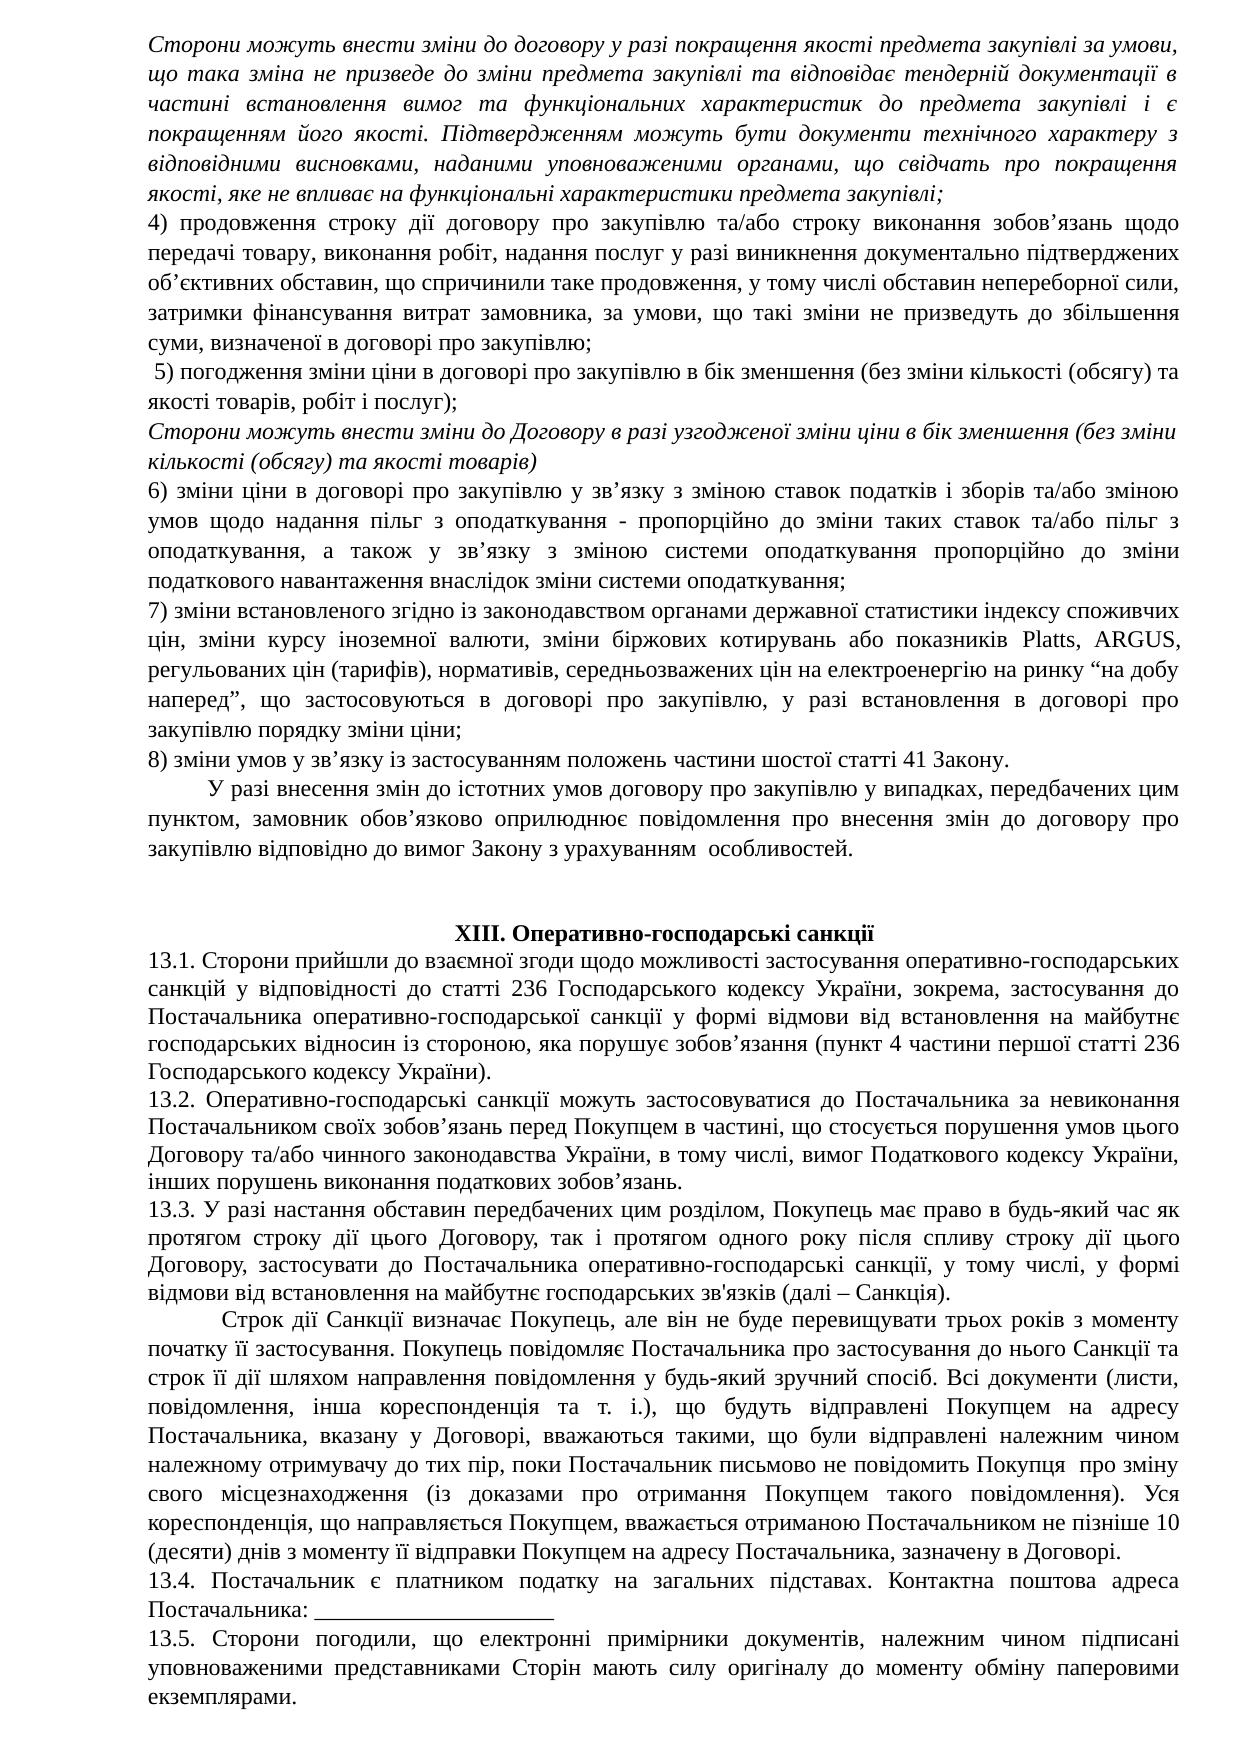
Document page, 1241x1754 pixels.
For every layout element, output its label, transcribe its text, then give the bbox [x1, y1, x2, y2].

text У разі внесення змін до істотних умов договору про закупівлю у випадках, передбачених цим пунктом, замовник обов’язково оприлюднює повідомлення про внесення змін до договору про закупівлю відповідно до вимог Закону з урахуванням особливостей. [148, 774, 1181, 862]
text 13.4. Постачальник є платником податку на загальних підставах. Контактна поштова адреса Постачальника: ____________________ [148, 1566, 1181, 1623]
text 7) зміни встановленого згідно із законодавством органами державної статистики індексу споживчих цін, зміни курсу іноземної валюти, зміни біржових котирувань або показників Platts, ARGUS, регульованих цін (тарифів), нормативів, середньозважених цін на електроенергію на ринку “на добу наперед”, що застосовуються в договорі про закупівлю, у разі встановлення в договорі про закупівлю порядку зміни ціни; [148, 596, 1181, 742]
text XIІІ. Оперативно-господарські санкції [148, 919, 1181, 947]
text 8) зміни умов у зв’язку із застосуванням положень частини шостої статті 41 Закону. [148, 744, 1181, 772]
text 13.3. У разі настання обставин передбачених цим розділом, Покупець має право в будь-який час як протягом строку дії цього Договору, так і протягом одного року після спливу строку дії цього Договору, застосувати до Постачальника оперативно-господарські санкції, у тому числі, у формі відмови від встановлення на майбутнє господарських зв'язків (далі – Санкція). [148, 1195, 1181, 1305]
text Строк дії Санкції визначає Покупець, але він не буде перевищувати трьох років з моменту початку її застосування. Покупець повідомляє Постачальника про застосування до нього Санкції та строк її дії шляхом направлення повідомлення у будь-який зручний спосіб. Всі документи (листи, повідомлення, інша кореспонденція та т. і.), що будуть відправлені Покупцем на адресу Постачальника, вказану у Договорі, вважаються такими, що були відправлені належним чином належному отримувачу до тих пір, поки Постачальник письмово не повідомить Покупця про зміну свого місцезнаходження (із доказами про отримання Покупцем такого повідомлення). Уся кореспонденція, що направляється Покупцем, вважається отриманою Постачальником не пізніше 10 (десяти) днів з моменту її відправки Покупцем на адресу Постачальника, зазначену в Договорі. [148, 1305, 1181, 1565]
text 13.2. Оперативно-господарські санкції можуть застосовуватися до Постачальника за невиконання Постачальником своїх зобов’язань перед Покупцем в частині, що стосується порушення умов цього Договору та/або чинного законодавства України, в тому числі, вимог Податкового кодексу України, інших порушень виконання податкових зобов’язань. [148, 1084, 1181, 1195]
text 13.5. Сторони погодили, що електронні примірники документів, належним чином підписані уповноваженими представниками Сторін мають силу оригіналу до моменту обміну паперовими екземплярами. [148, 1624, 1181, 1709]
text Сторони можуть внести зміни до Договору в разі узгодженої зміни ціни в бік зменшення (без зміни кількості (обсягу) та якості товарів) [148, 417, 1181, 474]
text 13.1. Сторони прийшли до взаємної згоди щодо можливості застосування оперативно-господарських санкцій у відповідності до статті 236 Господарського кодексу України, зокрема, застосування до Постачальника оперативно-господарської санкції у формі відмови від встановлення на майбутнє господарських відносин із стороною, яка порушує зобов’язання (пункт 4 частини першої статті 236 Господарського кодексу України). [148, 947, 1181, 1084]
text 6) зміни ціни в договорі про закупівлю у зв’язку з зміною ставок податків і зборів та/або зміною умов щодо надання пільг з оподаткування - пропорційно до зміни таких ставок та/або пільг з оподаткування, а також у зв’язку з зміною системи оподаткування пропорційно до зміни податкового навантаження внаслідок зміни системи оподаткування; [148, 476, 1181, 593]
text Сторони можуть внести зміни до договору у разі покращення якості предмета закупівлі за умови, що така зміна не призведе до зміни предмета закупівлі та відповідає тендерній документації в частині встановлення вимог та функціональних характеристик до предмета закупівлі і є покращенням його якості. Підтвердженням можуть бути документи технічного характеру з відповідними висновками, наданими уповноваженими органами, що свідчать про покращення якості, яке не впливає на функціональні характеристики предмета закупівлі; [148, 29, 1181, 206]
text 5) погодження зміни ціни в договорі про закупівлю в бік зменшення (без зміни кількості (обсягу) та якості товарів, робіт і послуг); [148, 357, 1181, 415]
text 4) продовження строку дії договору про закупівлю та/або строку виконання зобов’язань щодо передачі товару, виконання робіт, надання послуг у разі виникнення документально підтверджених об’єктивних обставин, що спричинили таке продовження, у тому числі обставин непереборної сили, затримки фінансування витрат замовника, за умови, що такі зміни не призведуть до збільшення суми, визначеної в договорі про закупівлю; [148, 208, 1181, 355]
